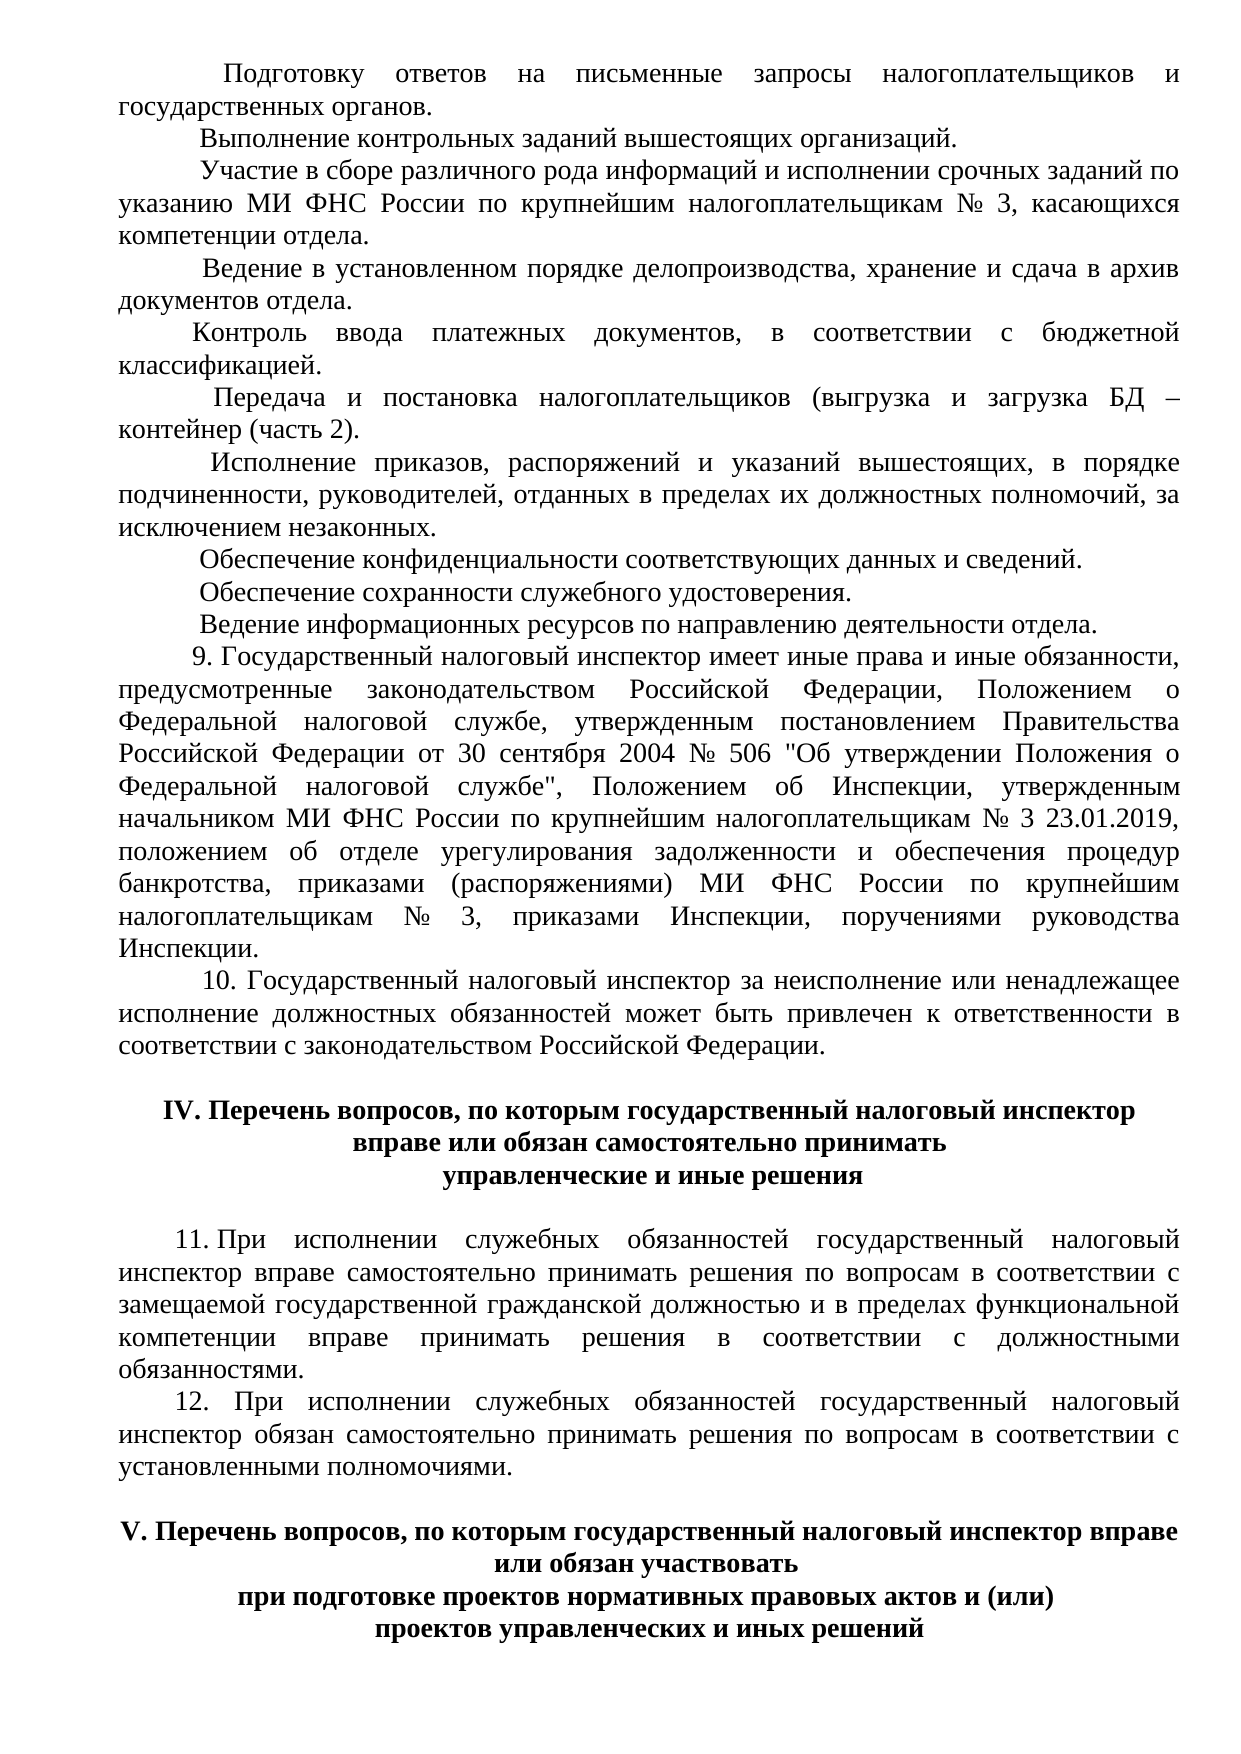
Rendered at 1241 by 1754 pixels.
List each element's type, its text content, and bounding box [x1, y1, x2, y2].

text V. Перечень вопросов, по которым государственный налоговый инспектор вправе или обязан участвовать при подготовке проектов нормативных правовых актов и (или) проектов управленческих и иных решений [118, 1514, 1181, 1644]
text управленческие и иные решения [118, 1158, 1181, 1190]
text Подготовку ответов на письменные запросы налогоплательщиков и государственных органов. [118, 56, 1181, 121]
text Ведение в установленном порядке делопроизводства, хранение и сдача в архив документов отдела. [118, 251, 1181, 315]
text 12. При исполнении служебных обязанностей государственный налоговый инспектор обязан самостоятельно принимать решения по вопросам в соответствии с установленными полномочиями. [118, 1384, 1181, 1482]
text Обеспечение сохранности служебного удостоверения. [118, 574, 1181, 607]
text Передача и постановка налогоплательщиков (выгрузка и загрузка БД – контейнер (часть 2). [118, 380, 1181, 445]
text IV. Перечень вопросов, по которым государственный налоговый инспектор вправе или обязан самостоятельно принимать [118, 1093, 1181, 1158]
text 11. При исполнении служебных обязанностей государственный налоговый инспектор вправе самостоятельно принимать решения по вопросам в соответствии с замещаемой государственной гражданской должностью и в пределах функциональной компетенции вправе принимать решения в соответствии с должностными обязанностями. [118, 1222, 1181, 1384]
text 9. Государственный налоговый инспектор имеет иные права и иные обязанности, предусмотренные законодательством Российской Федерации, Положением о Федеральной налоговой службе, утвержденным постановлением Правительства Российской Федерации от 30 сентября 2004 № 506 "Об утверждении Положения о Федеральной налоговой службе", Положением об Инспекции, утвержденным начальником МИ ФНС России по крупнейшим налогоплательщикам № 3 23.01.2019, положением об отделе урегулирования задолженности и обеспечения процедур банкротства, приказами (распоряжениями) МИ ФНС России по крупнейшим налогоплательщикам № 3, приказами Инспекции, поручениями руководства Инспекции. [118, 639, 1181, 963]
text 10. Государственный налоговый инспектор за неисполнение или ненадлежащее исполнение должностных обязанностей может быть привлечен к ответственности в соответствии с законодательством Российской Федерации. [118, 963, 1181, 1061]
text Исполнение приказов, распоряжений и указаний вышестоящих, в порядке подчиненности, руководителей, отданных в пределах их должностных полномочий, за исключением незаконных. [118, 445, 1181, 542]
text Ведение информационных ресурсов по направлению деятельности отдела. [118, 607, 1181, 639]
text Контроль ввода платежных документов, в соответствии с бюджетной классификацией. [118, 315, 1181, 380]
text Выполнение контрольных заданий вышестоящих организаций. [118, 121, 1181, 153]
text Участие в сборе различного рода информаций и исполнении срочных заданий по указанию МИ ФНС России по крупнейшим налогоплательщикам № 3, касающихся компетенции отдела. [118, 153, 1181, 251]
text Обеспечение конфиденциальности соответствующих данных и сведений. [118, 542, 1181, 574]
